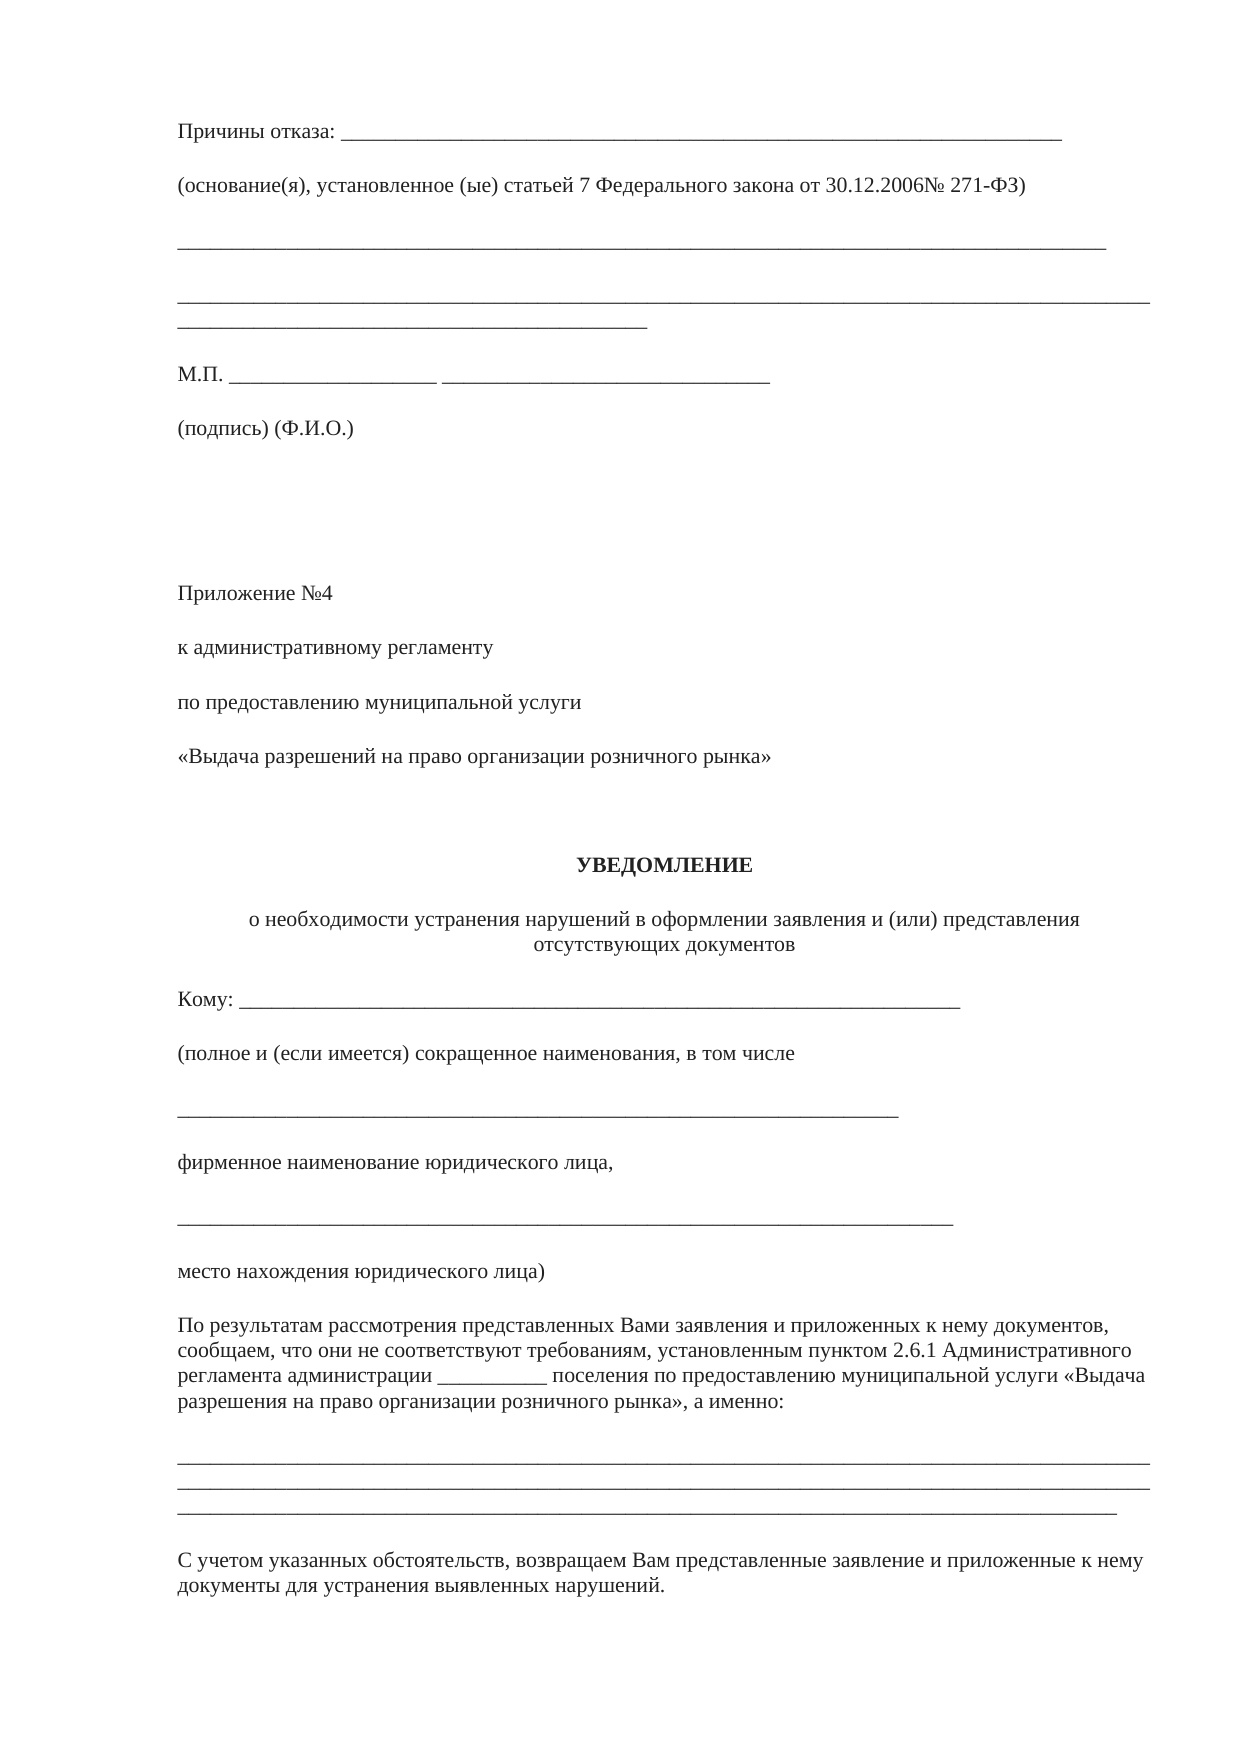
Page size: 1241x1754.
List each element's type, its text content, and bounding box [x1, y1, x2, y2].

text __________________________________________________________________ [177, 1094, 1152, 1120]
text (основание(я), установленное (ые) статьей 7 Федерального закона от 30.12.2006№ 271-ФЗ) [177, 172, 1152, 198]
text _______________________________________________________________________ [177, 1203, 1152, 1228]
text место нахождения юридического лица) [177, 1258, 1152, 1283]
text С учетом указанных обстоятельств, возвращаем Вам представленные заявление и приложенные к нему документы для устранения выявленных нарушений. [177, 1547, 1152, 1597]
text М.П. ___________________ ______________________________ [177, 361, 1152, 386]
text ____________________________________________________________________________________________________________________________________ [177, 281, 1152, 332]
text (полное и (если имеется) сокращенное наименования, в том числе [177, 1040, 1152, 1065]
text По результатам рассмотрения представленных Вами заявления и приложенных к нему документов, сообщаем, что они не соответствуют требованиям, установленным пунктом 2.6.1 Административного регламента администрации __________ поселения по предоставлению муниципальной услуги «Выдача разрешения на право организации розничного рынка», а именно: [177, 1312, 1152, 1413]
text _____________________________________________________________________________________ [177, 227, 1152, 252]
text Приложение №4 [177, 580, 1152, 605]
text о необходимости устранения нарушений в оформлении заявления и (или) представления отсутствующих документов [177, 906, 1152, 957]
text к административному регламенту [177, 634, 1152, 659]
text Причины отказа: __________________________________________________________________ [177, 118, 1152, 143]
text ________________________________________________________________________________________________________________________________________________________________________________________________________________________________________________________________________ [177, 1442, 1152, 1518]
text фирменное наименование юридического лица, [177, 1149, 1152, 1174]
text УВЕДОМЛЕНИЕ [177, 852, 1152, 877]
text (подпись) (Ф.И.О.) [177, 415, 1152, 440]
text Кому: __________________________________________________________________ [177, 986, 1152, 1011]
text по предоставлению муниципальной услуги [177, 689, 1152, 714]
text «Выдача разрешений на право организации розничного рынка» [177, 743, 1152, 768]
